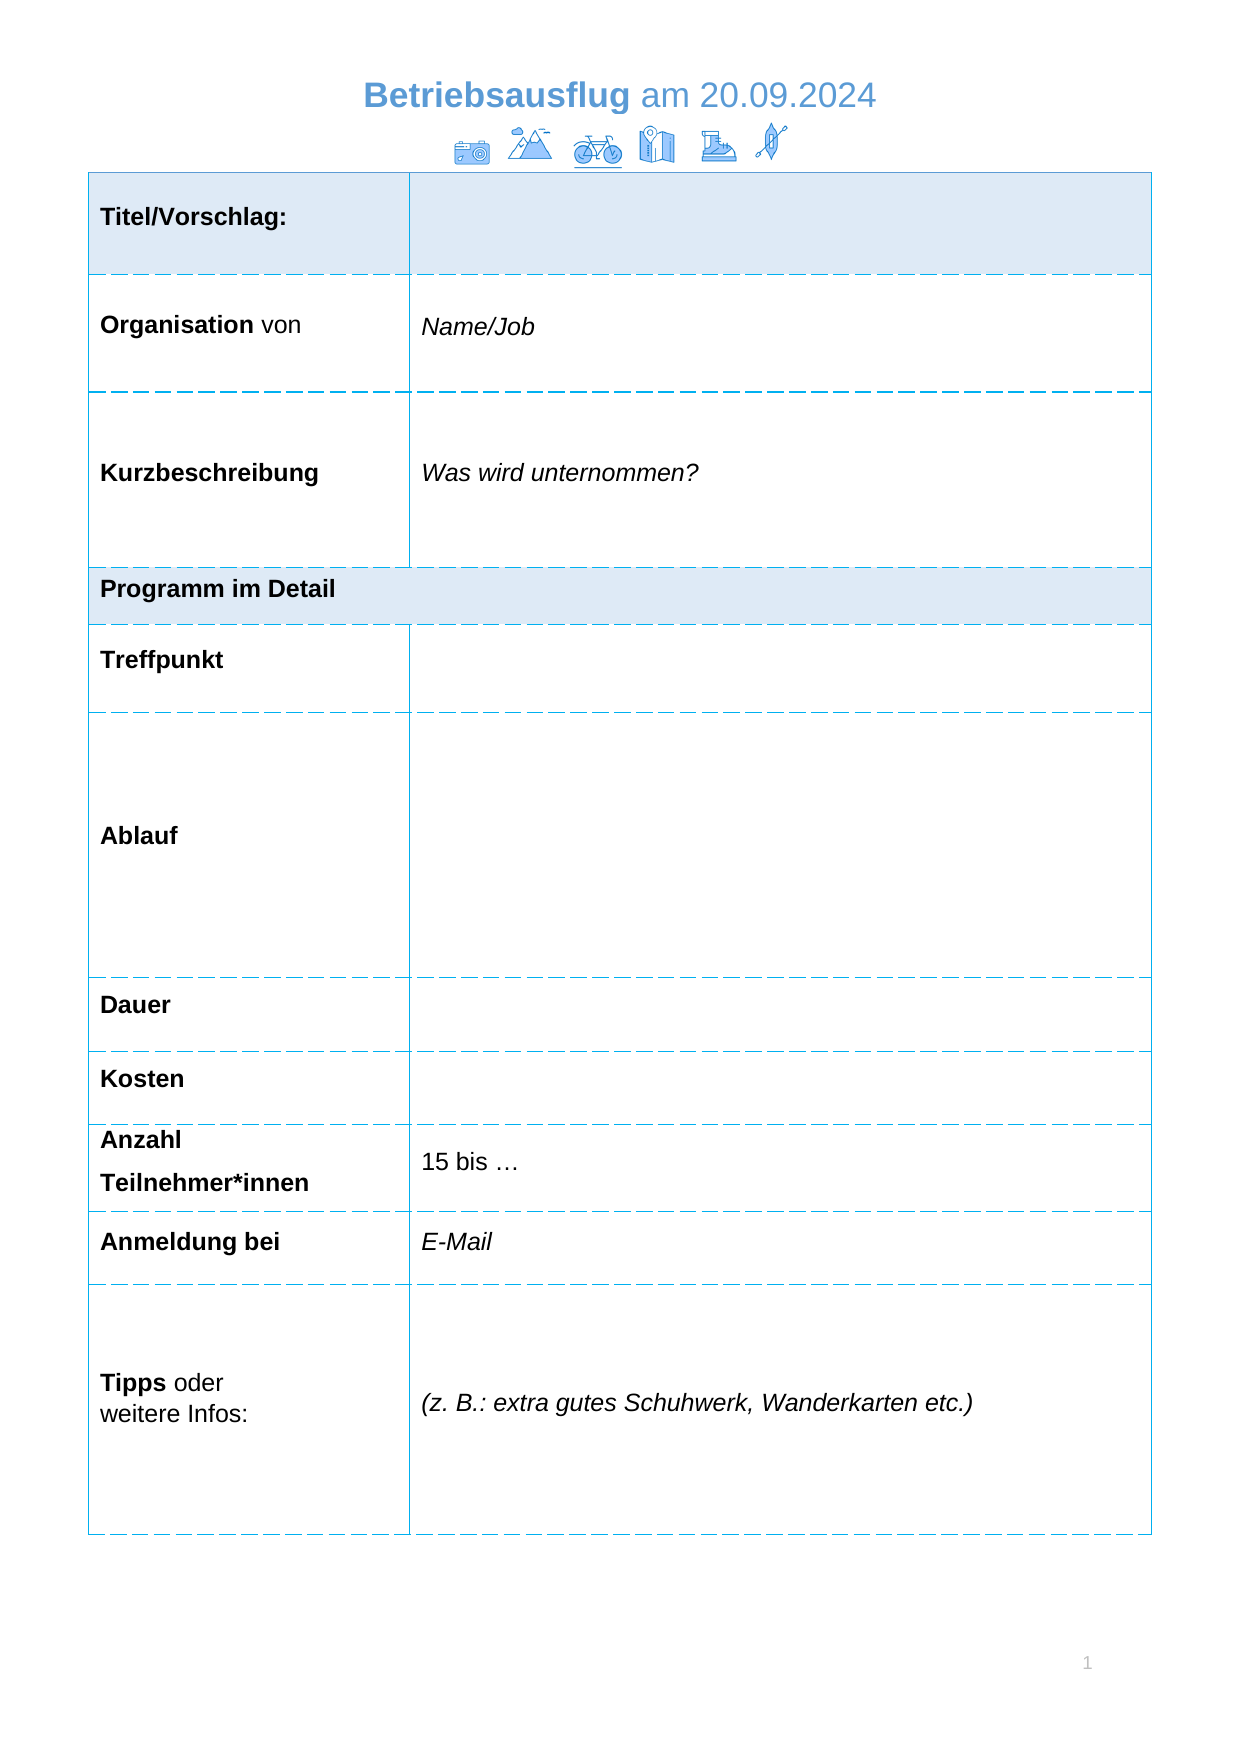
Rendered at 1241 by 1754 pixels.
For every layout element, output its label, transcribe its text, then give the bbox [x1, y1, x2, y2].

table_cell Was wird unternommen? [410, 391, 1151, 567]
table_cell Name/Job [410, 274, 1151, 391]
table_cell Organisation von [89, 274, 409, 391]
table_cell (z. B.: extra gutes Schuhwerk, Wanderkarten etc.) [410, 1284, 1151, 1534]
table_header Titel/Vorschlag: [89, 173, 409, 274]
table_cell Tipps oder weitere Infos: [89, 1284, 409, 1534]
picture [443, 114, 797, 172]
table_cell Dauer [89, 977, 409, 1051]
table_cell [410, 712, 1151, 977]
table_cell Treffpunkt [89, 624, 409, 712]
table_cell E-Mail [410, 1211, 1151, 1284]
table_header [410, 173, 1151, 274]
table_cell [410, 1051, 1151, 1124]
table_cell Kurzbeschreibung [89, 391, 409, 567]
table_cell [410, 977, 1151, 1051]
table_cell Ablauf [89, 712, 409, 977]
table_cell Programm im Detail [89, 567, 1151, 624]
table_cell Anzahl Teilnehmer*innen [89, 1124, 409, 1211]
table_cell Kosten [89, 1051, 409, 1124]
table_cell 15 bis … [410, 1124, 1151, 1211]
table_cell [410, 624, 1151, 712]
table_cell Anmeldung bei [89, 1211, 409, 1284]
